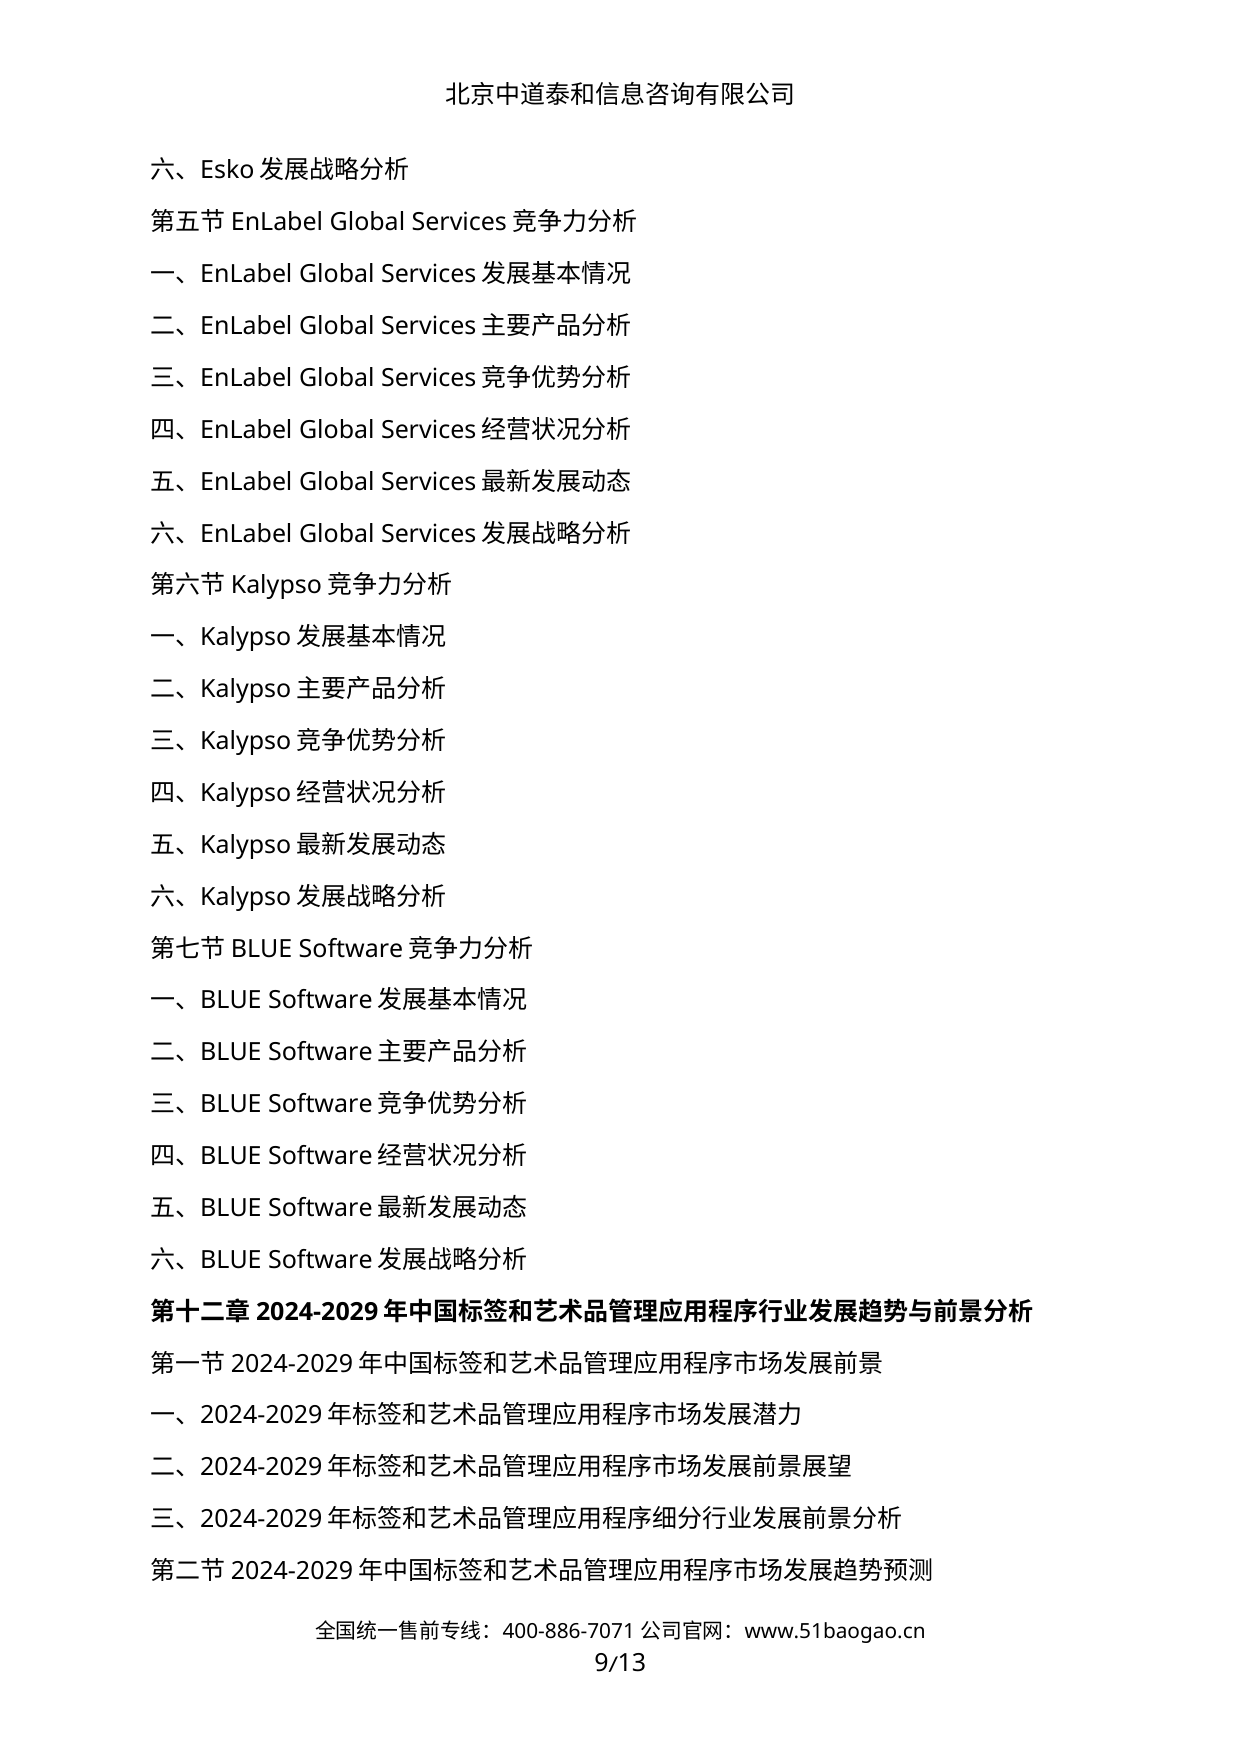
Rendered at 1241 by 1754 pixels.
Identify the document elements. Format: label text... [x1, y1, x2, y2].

text 二、BLUE Software主要产品分析 [150, 1032, 1090, 1068]
text 三、2024-2029年标签和艺术品管理应用程序细分行业发展前景分析 [150, 1499, 1090, 1535]
text 第五节 EnLabel Global Services竞争力分析 [150, 202, 1090, 238]
text 第十二章 2024-2029年中国标签和艺术品管理应用程序行业发展趋势与前景分析 [150, 1291, 1090, 1327]
text 五、Kalypso最新发展动态 [150, 824, 1090, 861]
text 第二节 2024-2029年中国标签和艺术品管理应用程序市场发展趋势预测 [150, 1551, 1090, 1587]
text 六、BLUE Software发展战略分析 [150, 1239, 1090, 1276]
text 一、EnLabel Global Services发展基本情况 [150, 254, 1090, 290]
text 二、2024-2029年标签和艺术品管理应用程序市场发展前景展望 [150, 1447, 1090, 1483]
text 四、Kalypso经营状况分析 [150, 772, 1090, 809]
text 五、BLUE Software最新发展动态 [150, 1187, 1090, 1224]
text 四、BLUE Software经营状况分析 [150, 1136, 1090, 1172]
text 一、BLUE Software发展基本情况 [150, 980, 1090, 1016]
text 三、EnLabel Global Services竞争优势分析 [150, 357, 1090, 394]
text 六、Kalypso发展战略分析 [150, 876, 1090, 912]
text 一、2024-2029年标签和艺术品管理应用程序市场发展潜力 [150, 1395, 1090, 1431]
text 四、EnLabel Global Services经营状况分析 [150, 409, 1090, 446]
text 一、Kalypso发展基本情况 [150, 617, 1090, 653]
text 六、EnLabel Global Services发展战略分析 [150, 513, 1090, 549]
text 第一节 2024-2029年中国标签和艺术品管理应用程序市场发展前景 [150, 1343, 1090, 1379]
text 第七节 BLUE Software竞争力分析 [150, 928, 1090, 964]
text 第六节 Kalypso竞争力分析 [150, 565, 1090, 601]
text 二、Kalypso主要产品分析 [150, 669, 1090, 705]
text 三、Kalypso竞争优势分析 [150, 721, 1090, 757]
text 三、BLUE Software竞争优势分析 [150, 1084, 1090, 1120]
text 六、Esko发展战略分析 [150, 150, 1090, 186]
text 二、EnLabel Global Services主要产品分析 [150, 306, 1090, 342]
text 五、EnLabel Global Services最新发展动态 [150, 461, 1090, 497]
